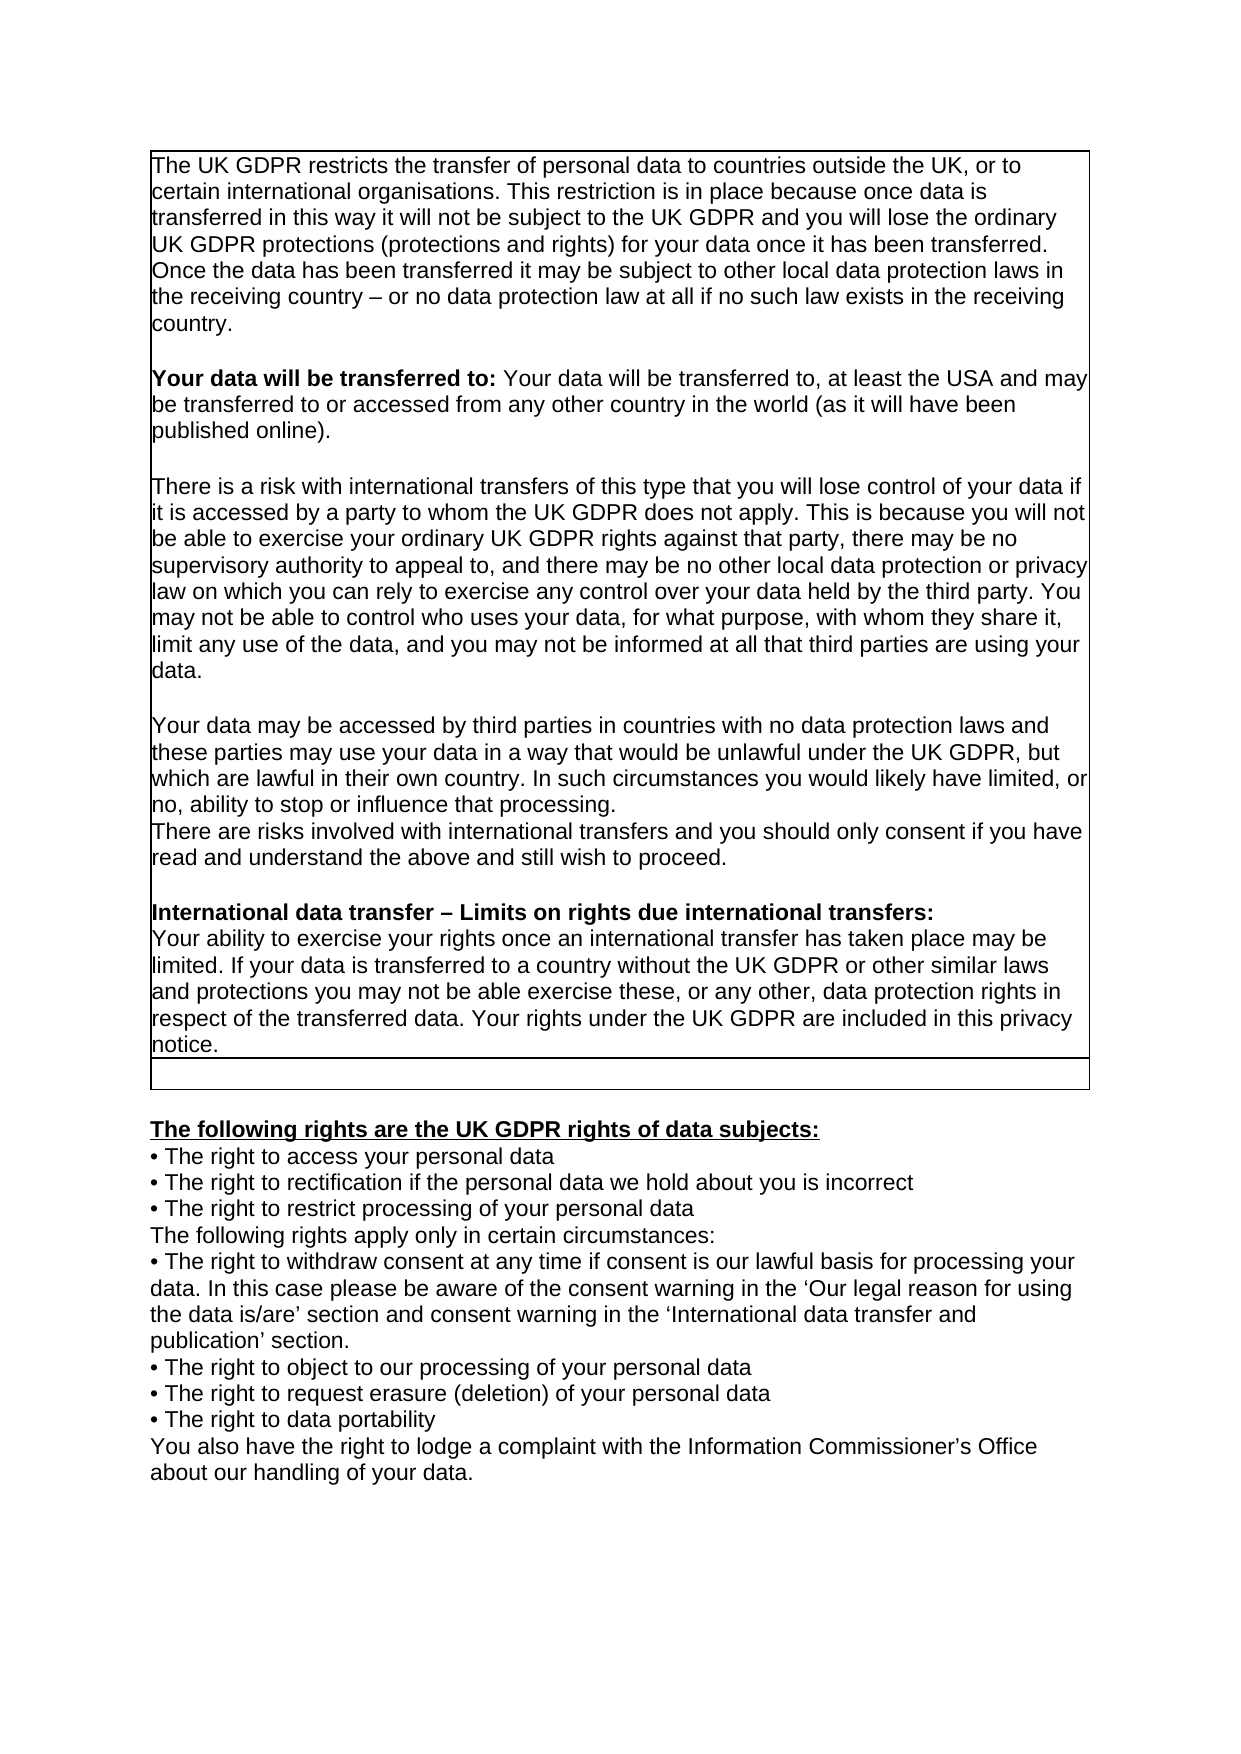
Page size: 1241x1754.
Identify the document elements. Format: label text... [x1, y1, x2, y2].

text • The right to rectification if the personal data we hold about you is incorrect [150, 1169, 1090, 1195]
text • The right to data portability [150, 1406, 1090, 1433]
text • The right to withdraw consent at any time if consent is our lawful basis for processing your data. In this case please be aware of the consent warning in the ‘Our legal reason for using the data is/are’ section and consent warning in the ‘International data transfer and publication’ section. [150, 1248, 1090, 1353]
text You also have the right to lodge a complaint with the Information Commissioner’s Office about our handling of your data. [150, 1433, 1090, 1485]
text The following rights are the UK GDPR rights of data subjects: [150, 1116, 1090, 1143]
text The following rights apply only in certain circumstances: [150, 1222, 1090, 1248]
text • The right to object to our processing of your personal data [150, 1353, 1090, 1380]
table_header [152, 152, 1089, 1057]
table_cell [152, 1059, 1089, 1088]
text • The right to access your personal data [150, 1143, 1090, 1169]
text • The right to restrict processing of your personal data [150, 1195, 1090, 1222]
text • The right to request erasure (deletion) of your personal data [150, 1380, 1090, 1406]
